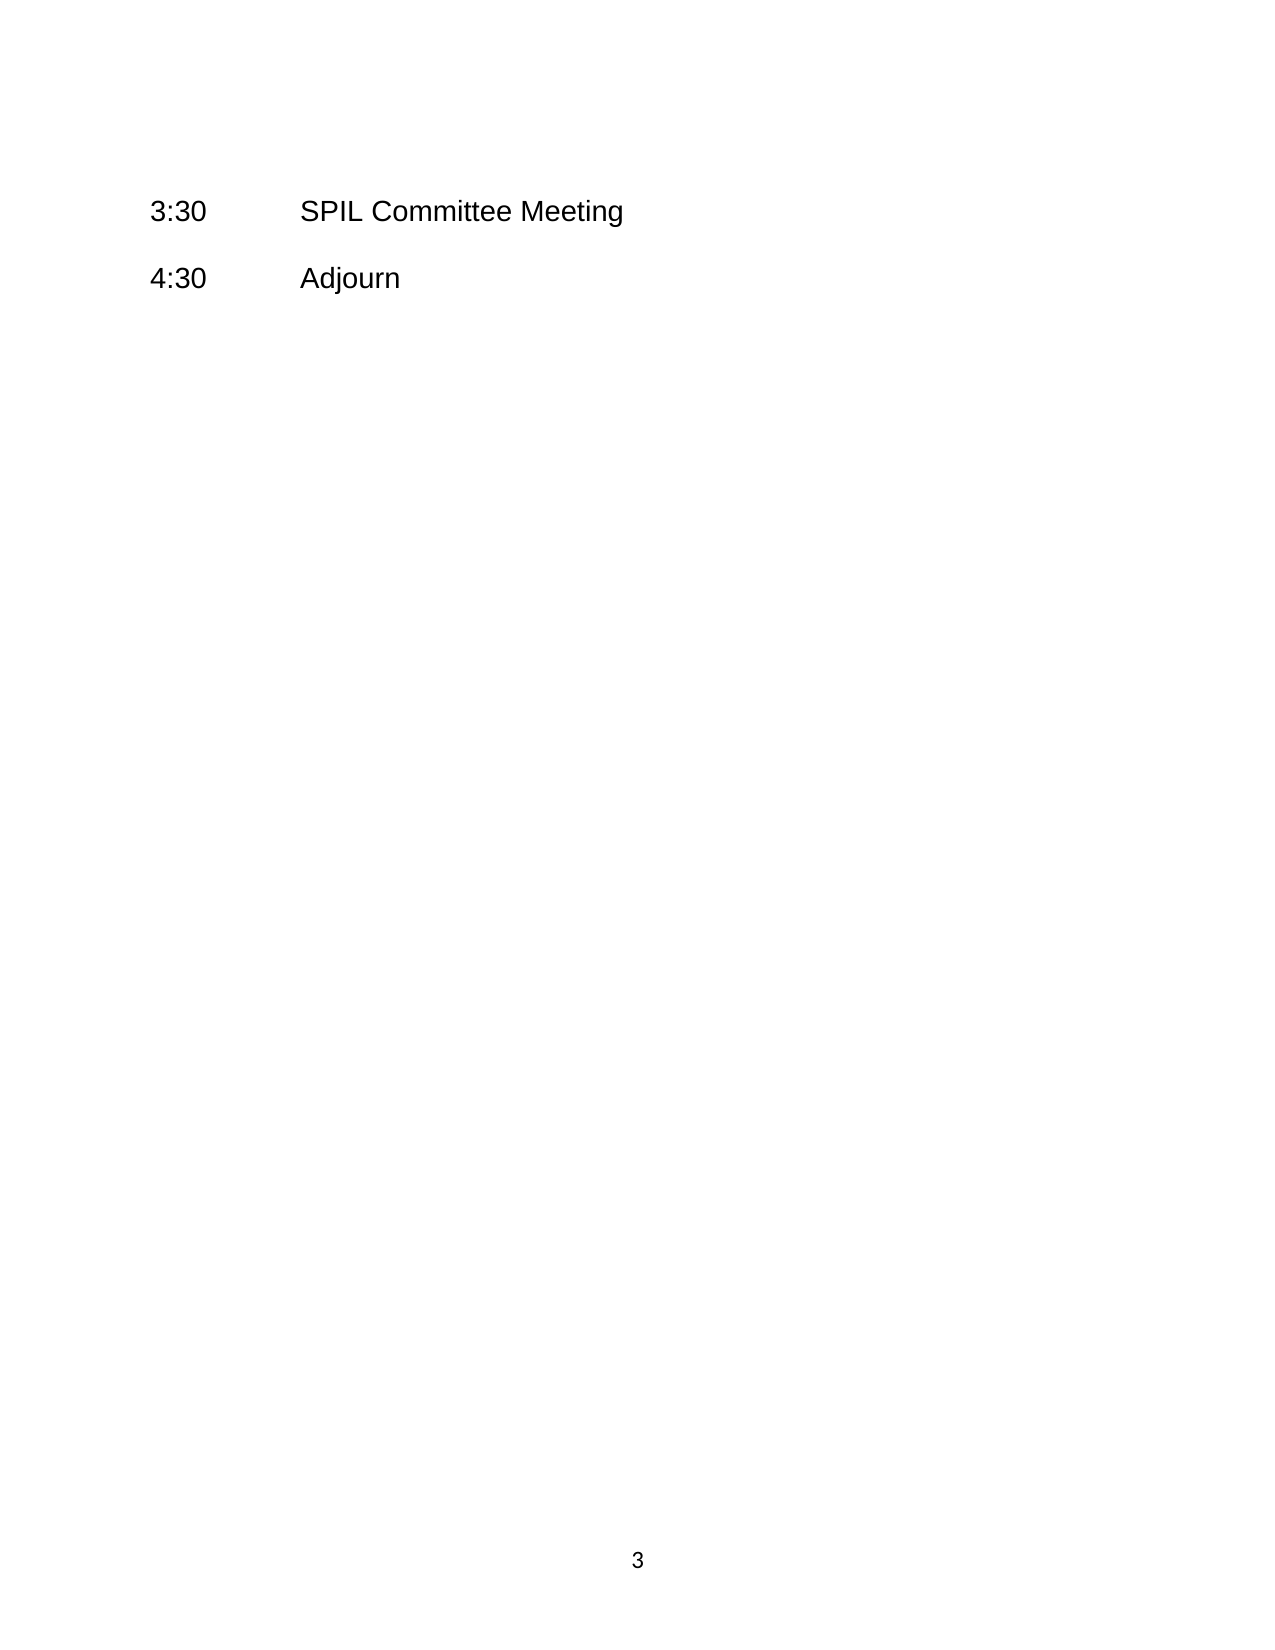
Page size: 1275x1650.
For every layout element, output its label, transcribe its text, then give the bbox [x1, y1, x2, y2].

text 3:30 SPIL Committee Meeting [150, 193, 1125, 227]
text 4:30 Adjourn [150, 261, 1125, 294]
